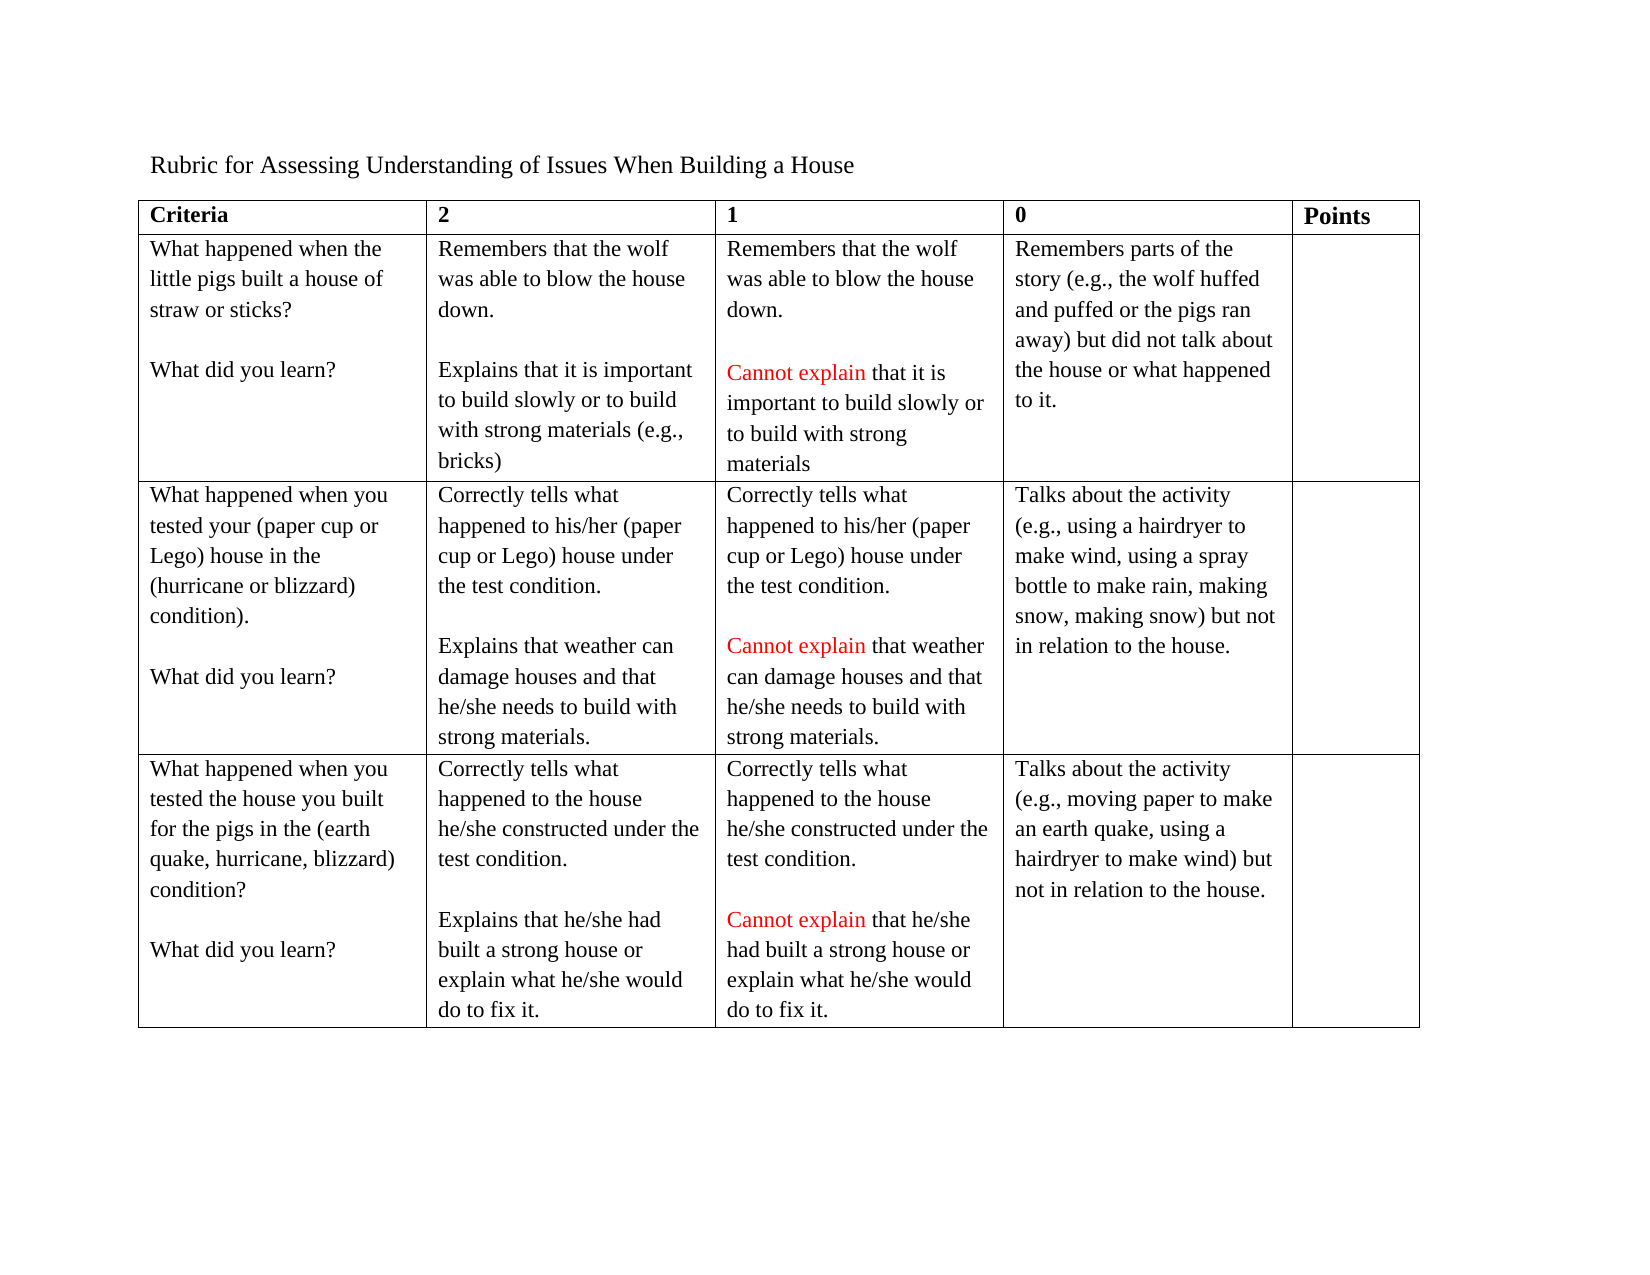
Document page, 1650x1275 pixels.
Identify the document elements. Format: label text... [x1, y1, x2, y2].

table_header Criteria [139, 201, 426, 234]
table_header 1 [716, 201, 1003, 234]
table_cell What happened when you tested your (paper cup or Lego) house in the (hurricane or blizzard) condition). What did you learn? [139, 482, 426, 754]
table_cell [1293, 755, 1419, 1027]
text Rubric for Assessing Understanding of Issues When Building a House [150, 150, 1500, 179]
table_cell Talks about the activity (e.g., moving paper to make an earth quake, using a hairdryer to make wind) but not in relation to the house. [1004, 755, 1292, 1027]
table_header 0 [1004, 201, 1292, 234]
table_header 2 [427, 201, 715, 234]
table_cell What happened when the little pigs built a house of straw or sticks? What did you learn? [139, 235, 426, 481]
table_cell What happened when you tested the house you built for the pigs in the (earth quake, hurricane, blizzard) condition? What did you learn? [139, 755, 426, 1027]
table_cell Correctly tells what happened to his/her (paper cup or Lego) house under the test condition. Cannot explain that weather can damage houses and that he/she needs to build with strong materials. [716, 482, 1003, 754]
table_cell Correctly tells what happened to the house he/she constructed under the test condition. Explains that he/she had built a strong house or explain what he/she would do to fix it. [427, 755, 715, 1027]
table_header Points [1293, 201, 1419, 234]
table_cell Remembers that the wolf was able to blow the house down. Explains that it is important to build slowly or to build with strong materials (e.g., bricks) [427, 235, 715, 481]
table_cell Correctly tells what happened to the house he/she constructed under the test condition. Cannot explain that he/she had built a strong house or explain what he/she would do to fix it. [716, 755, 1003, 1027]
table_cell Talks about the activity (e.g., using a hairdryer to make wind, using a spray bottle to make rain, making snow, making snow) but not in relation to the house. [1004, 482, 1292, 754]
table_cell Remembers that the wolf was able to blow the house down. Cannot explain that it is important to build slowly or to build with strong materials [716, 235, 1003, 481]
table_cell Correctly tells what happened to his/her (paper cup or Lego) house under the test condition. Explains that weather can damage houses and that he/she needs to build with strong materials. [427, 482, 715, 754]
table_cell [1293, 482, 1419, 754]
table_cell [1293, 235, 1419, 481]
table_cell Remembers parts of the story (e.g., the wolf huffed and puffed or the pigs ran away) but did not talk about the house or what happened to it. [1004, 235, 1292, 481]
